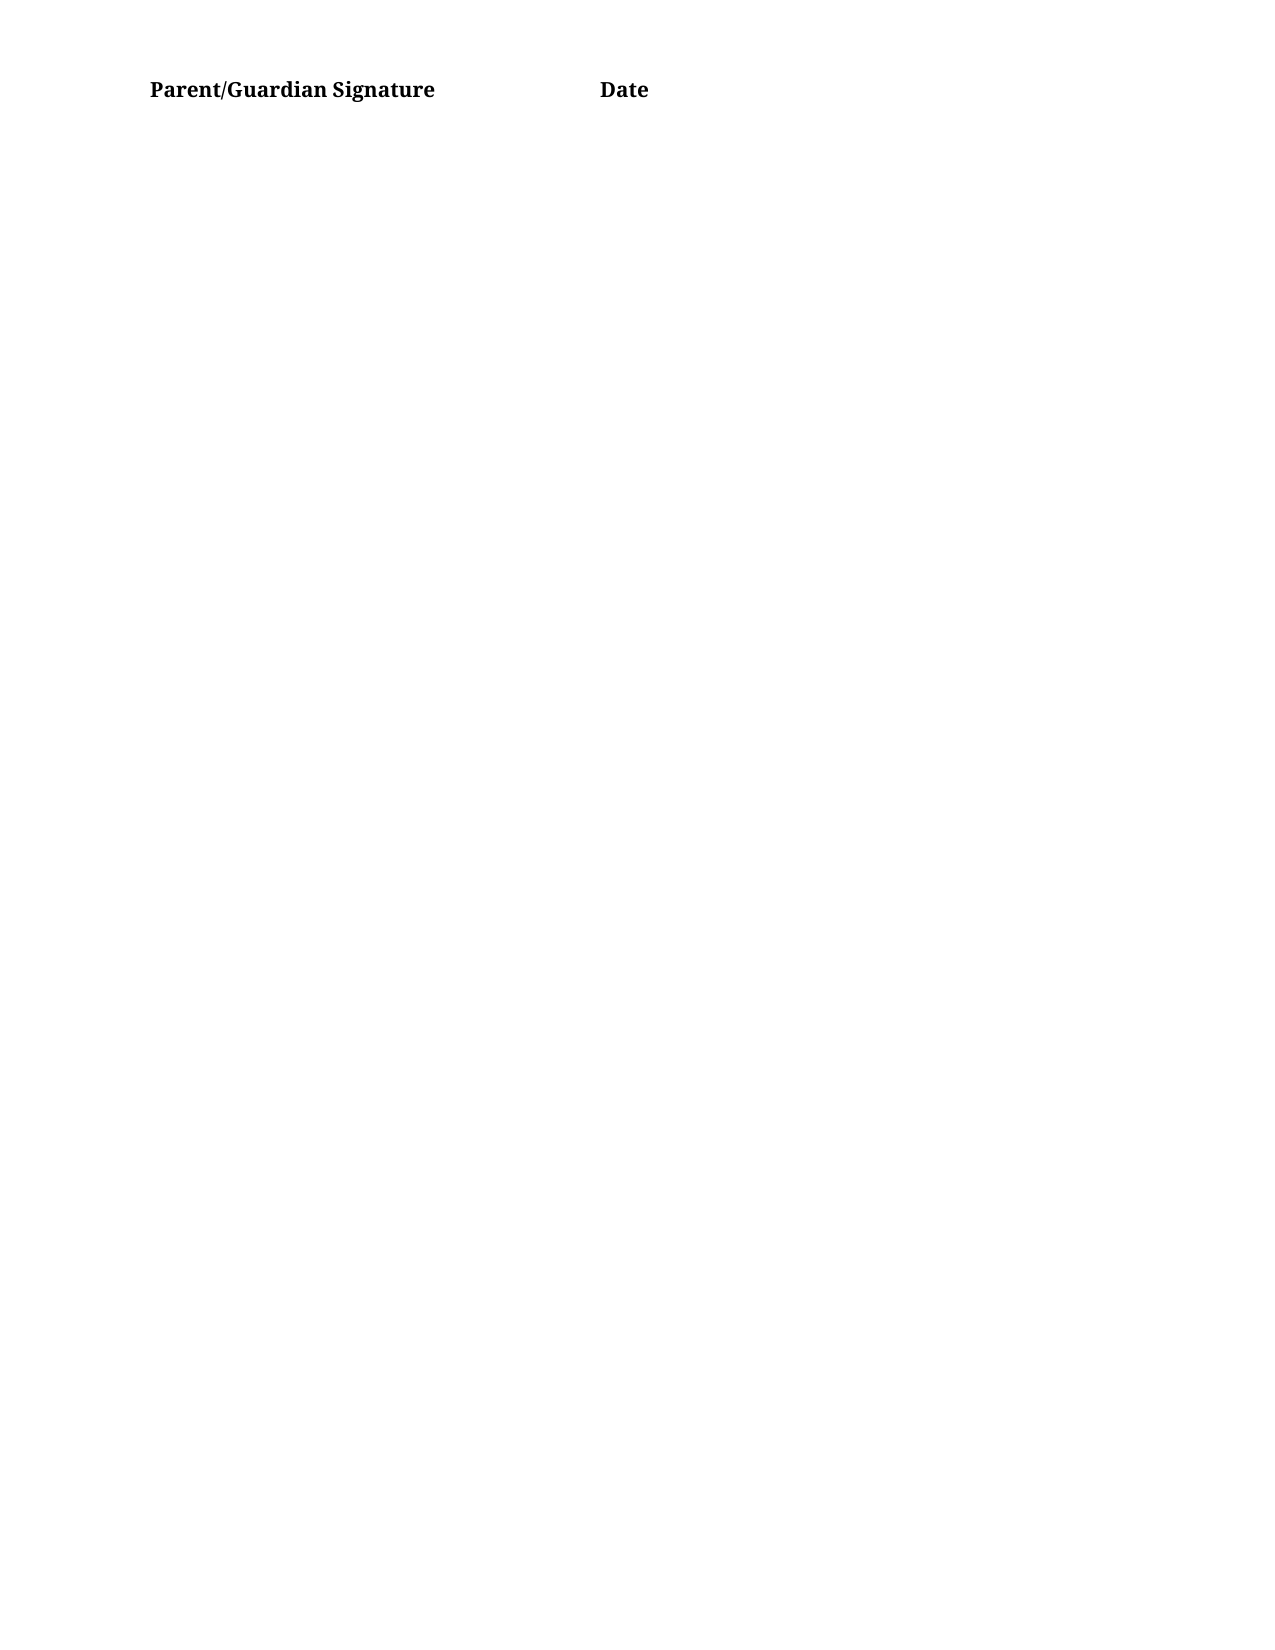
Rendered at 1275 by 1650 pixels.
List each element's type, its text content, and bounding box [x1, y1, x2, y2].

text Parent/Guardian Signature Date [75, 75, 1200, 103]
